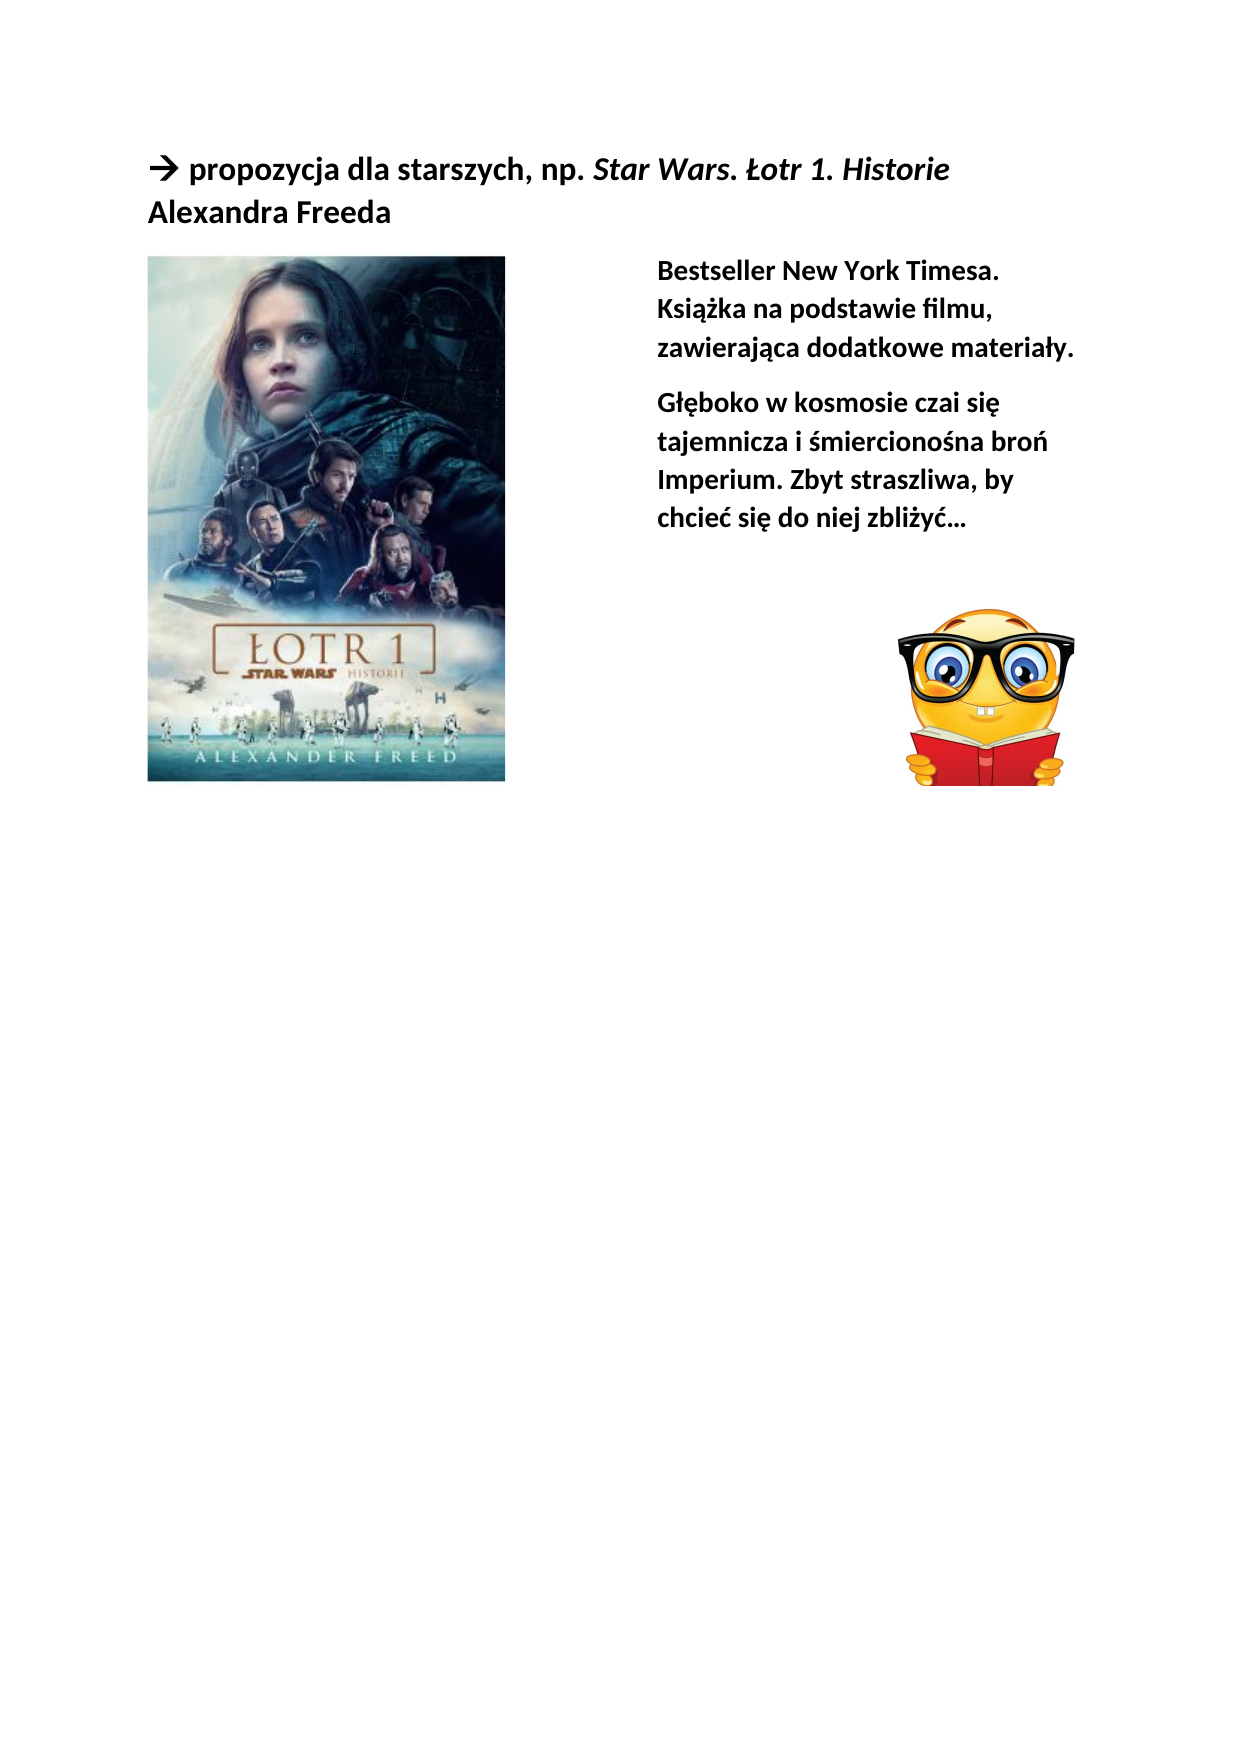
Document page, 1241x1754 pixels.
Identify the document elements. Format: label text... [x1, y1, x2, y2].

text Głęboko w kosmosie czai się tajemnicza i śmiercionośna broń Imperium. Zbyt straszliwa, by chcieć się do niej zbliżyć… [657, 384, 1093, 535]
picture [898, 609, 1075, 786]
picture [147, 252, 506, 789]
text Bestseller New York Timesa. Książka na podstawie filmu, zawierająca dodatkowe materiały. [657, 252, 1093, 365]
text propozycja dla starszych, np. Star Wars. Łotr 1. Historie Alexandra Freeda [148, 148, 1093, 232]
